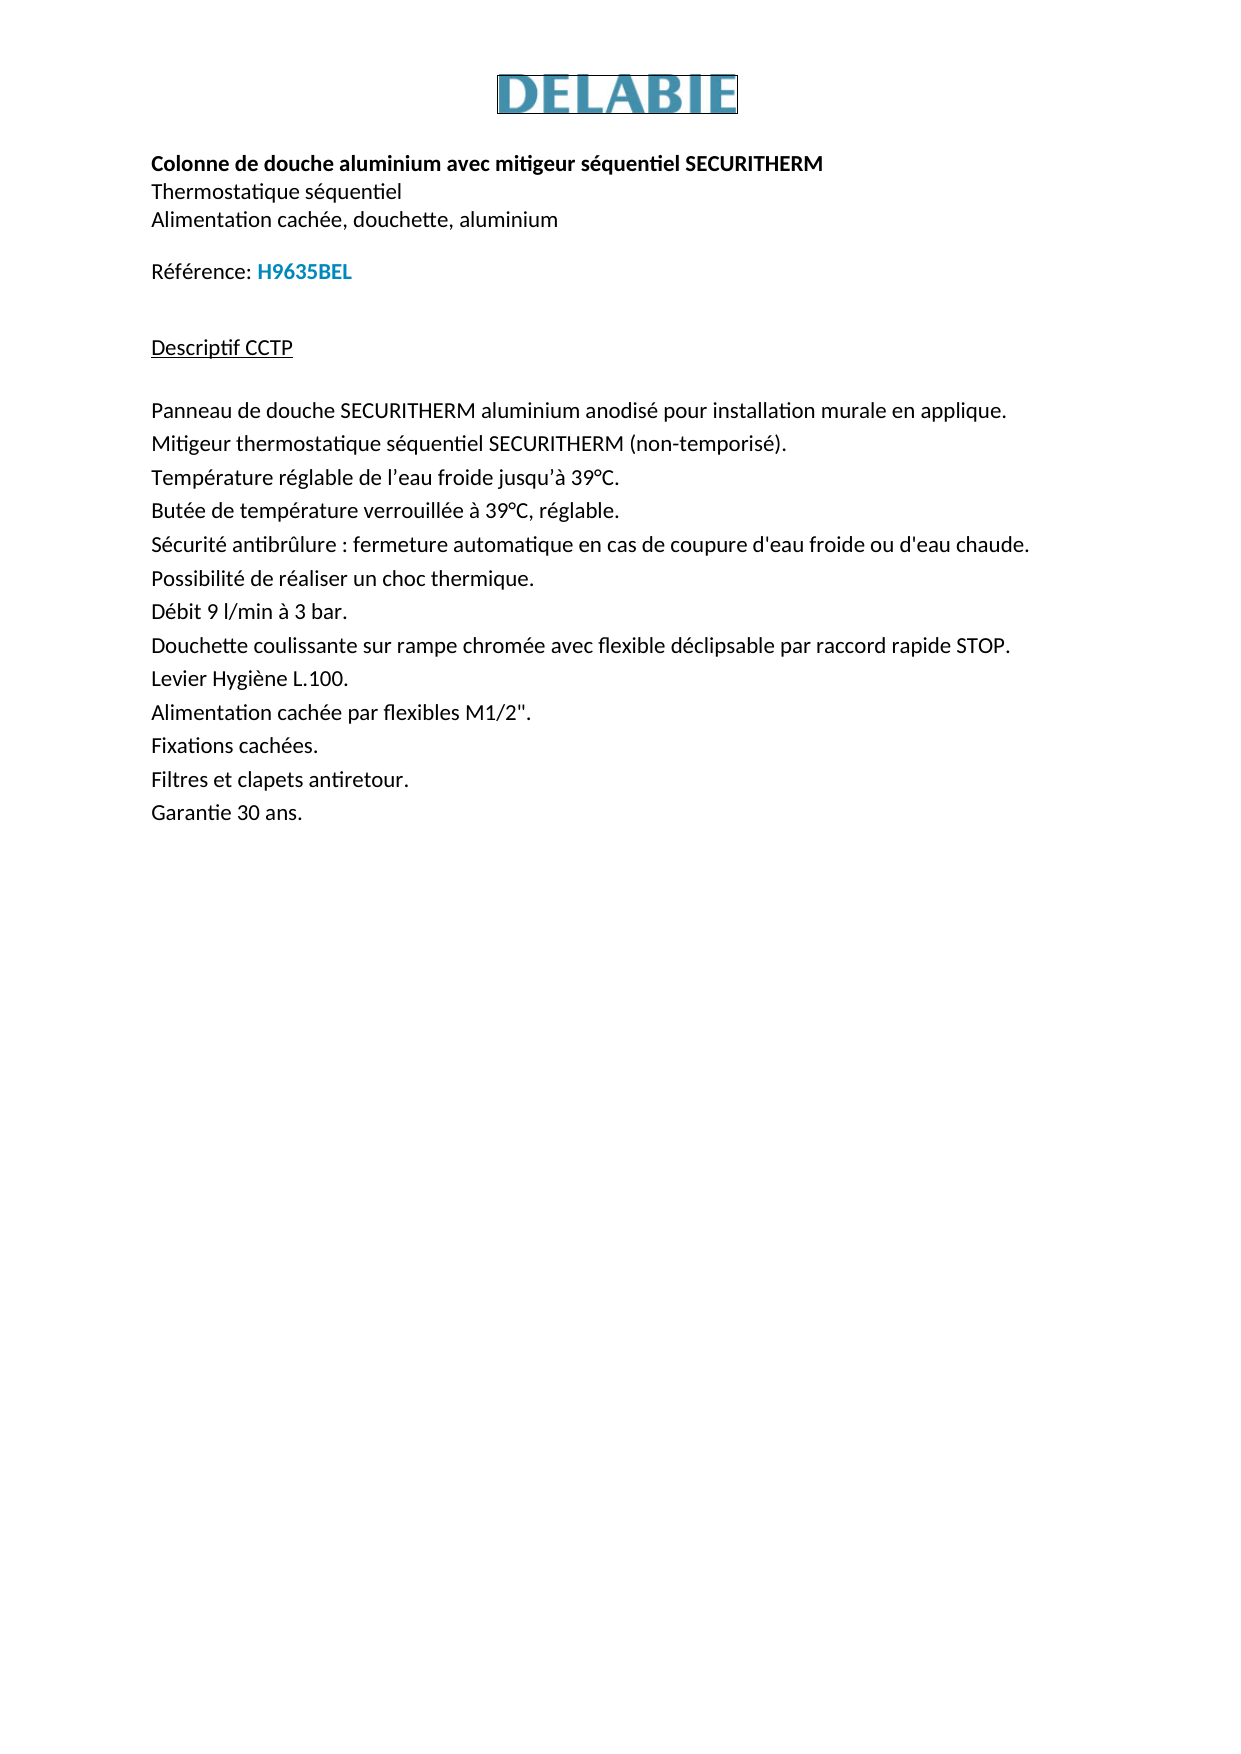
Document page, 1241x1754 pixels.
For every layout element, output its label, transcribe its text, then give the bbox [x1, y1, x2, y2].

text Filtres et clapets antiretour. [151, 765, 1084, 793]
text Mitigeur thermostatique séquentiel SECURITHERM (non-temporisé). [151, 429, 1084, 458]
text Butée de température verrouillée à 39°C, réglable. [151, 497, 1084, 525]
text Colonne de douche aluminium avec mitigeur séquentiel SECURITHERM [151, 149, 1084, 177]
text Thermostatique séquentiel [151, 177, 1084, 205]
text Descriptif CCTP [151, 333, 1084, 361]
text Température réglable de l’eau froide jusqu’à 39°C. [151, 463, 1084, 491]
text Débit 9 l/min à 3 bar. [151, 597, 1084, 625]
text Possibilité de réaliser un choc thermique. [151, 564, 1084, 592]
text Sécurité antibrûlure : fermeture automatique en cas de coupure d'eau froide ou d'eau chaude. [151, 530, 1084, 558]
text Alimentation cachée, douchette, aluminium [151, 205, 1084, 233]
text Fixations cachées. [151, 731, 1084, 759]
text Levier Hygiène L.100. [151, 664, 1084, 692]
picture [498, 76, 737, 113]
text Douchette coulissante sur rampe chromée avec flexible déclipsable par raccord rapide STOP. [151, 631, 1084, 659]
text Garantie 30 ans. [151, 798, 1084, 827]
text Panneau de douche SECURITHERM aluminium anodisé pour installation murale en applique. [151, 396, 1084, 424]
text Alimentation cachée par flexibles M1/2". [151, 698, 1084, 726]
text Référence: H9635BEL [151, 257, 1084, 285]
